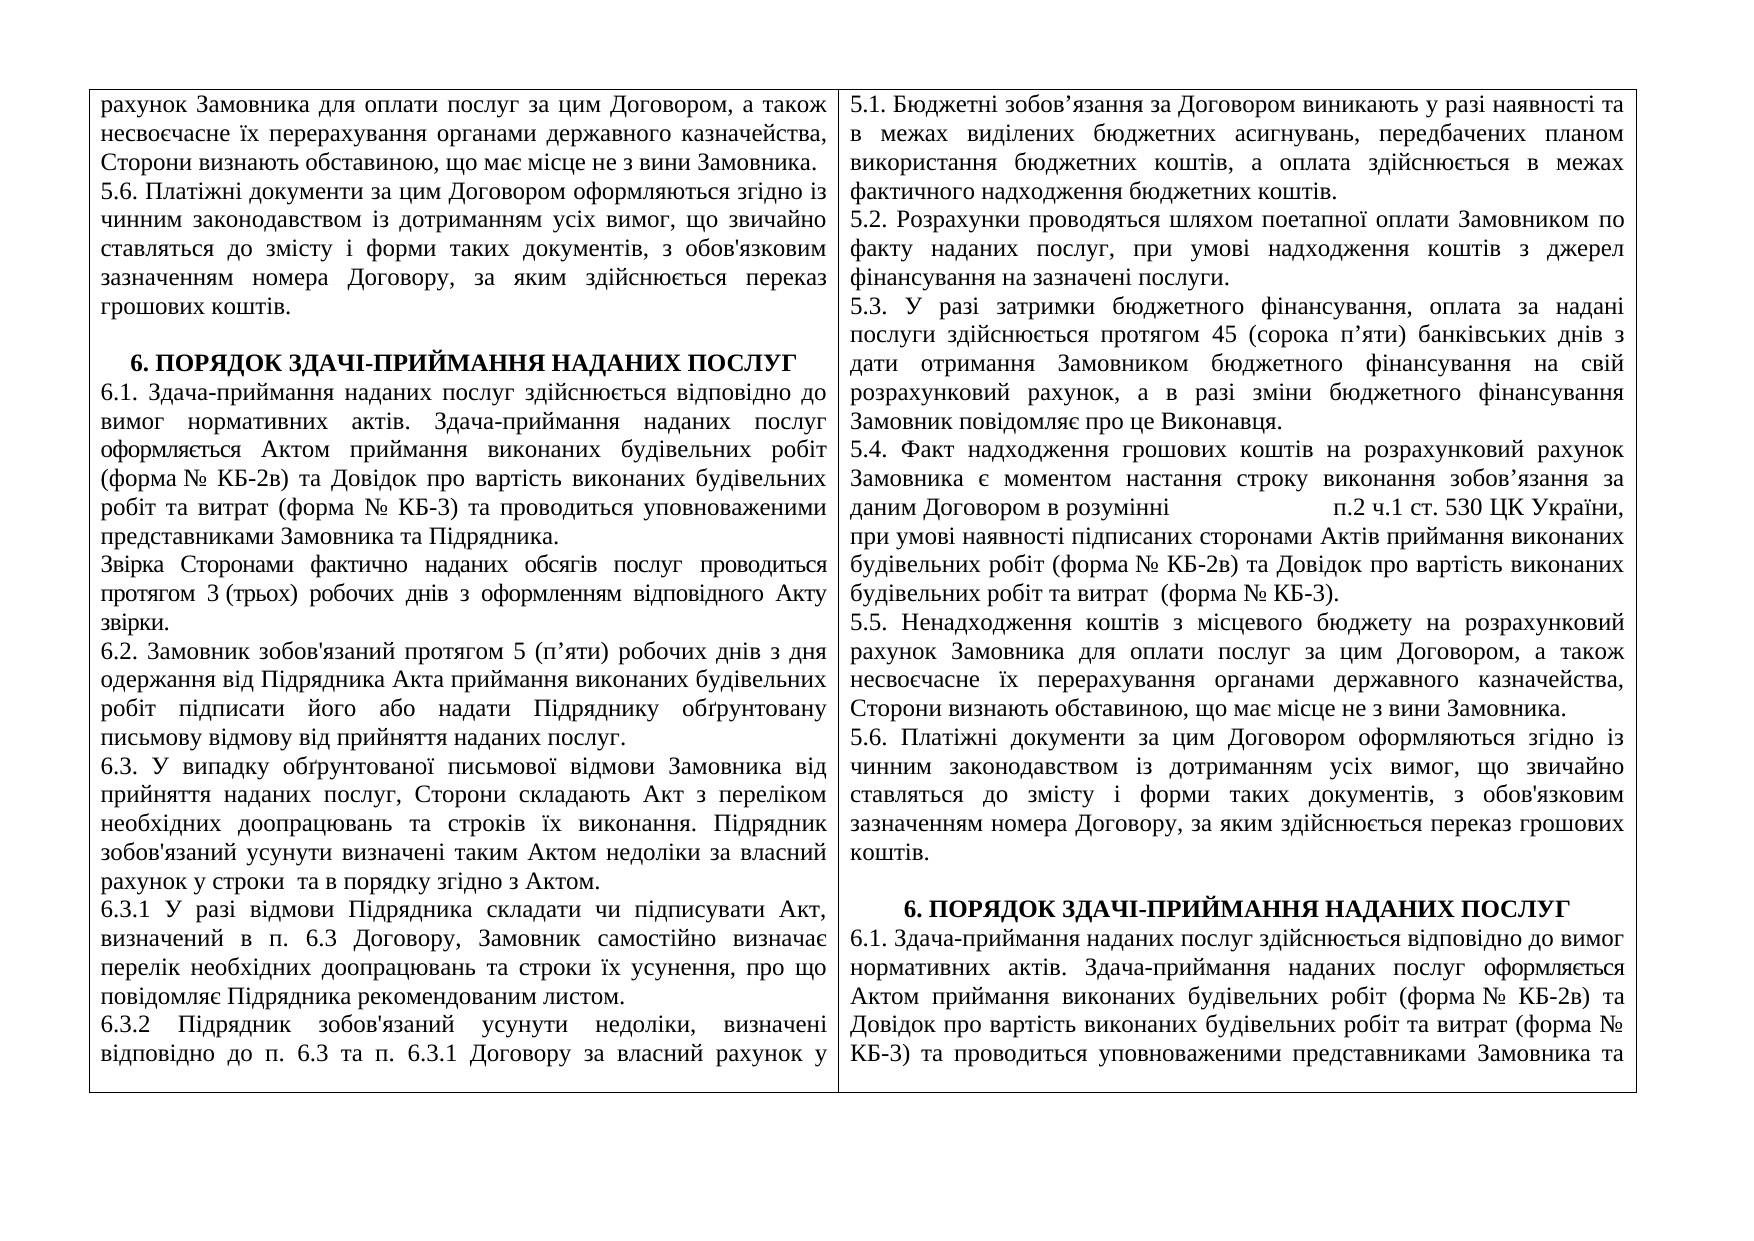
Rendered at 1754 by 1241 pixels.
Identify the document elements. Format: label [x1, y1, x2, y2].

table_cell [839, 90, 1636, 1092]
table_cell [90, 90, 838, 1092]
